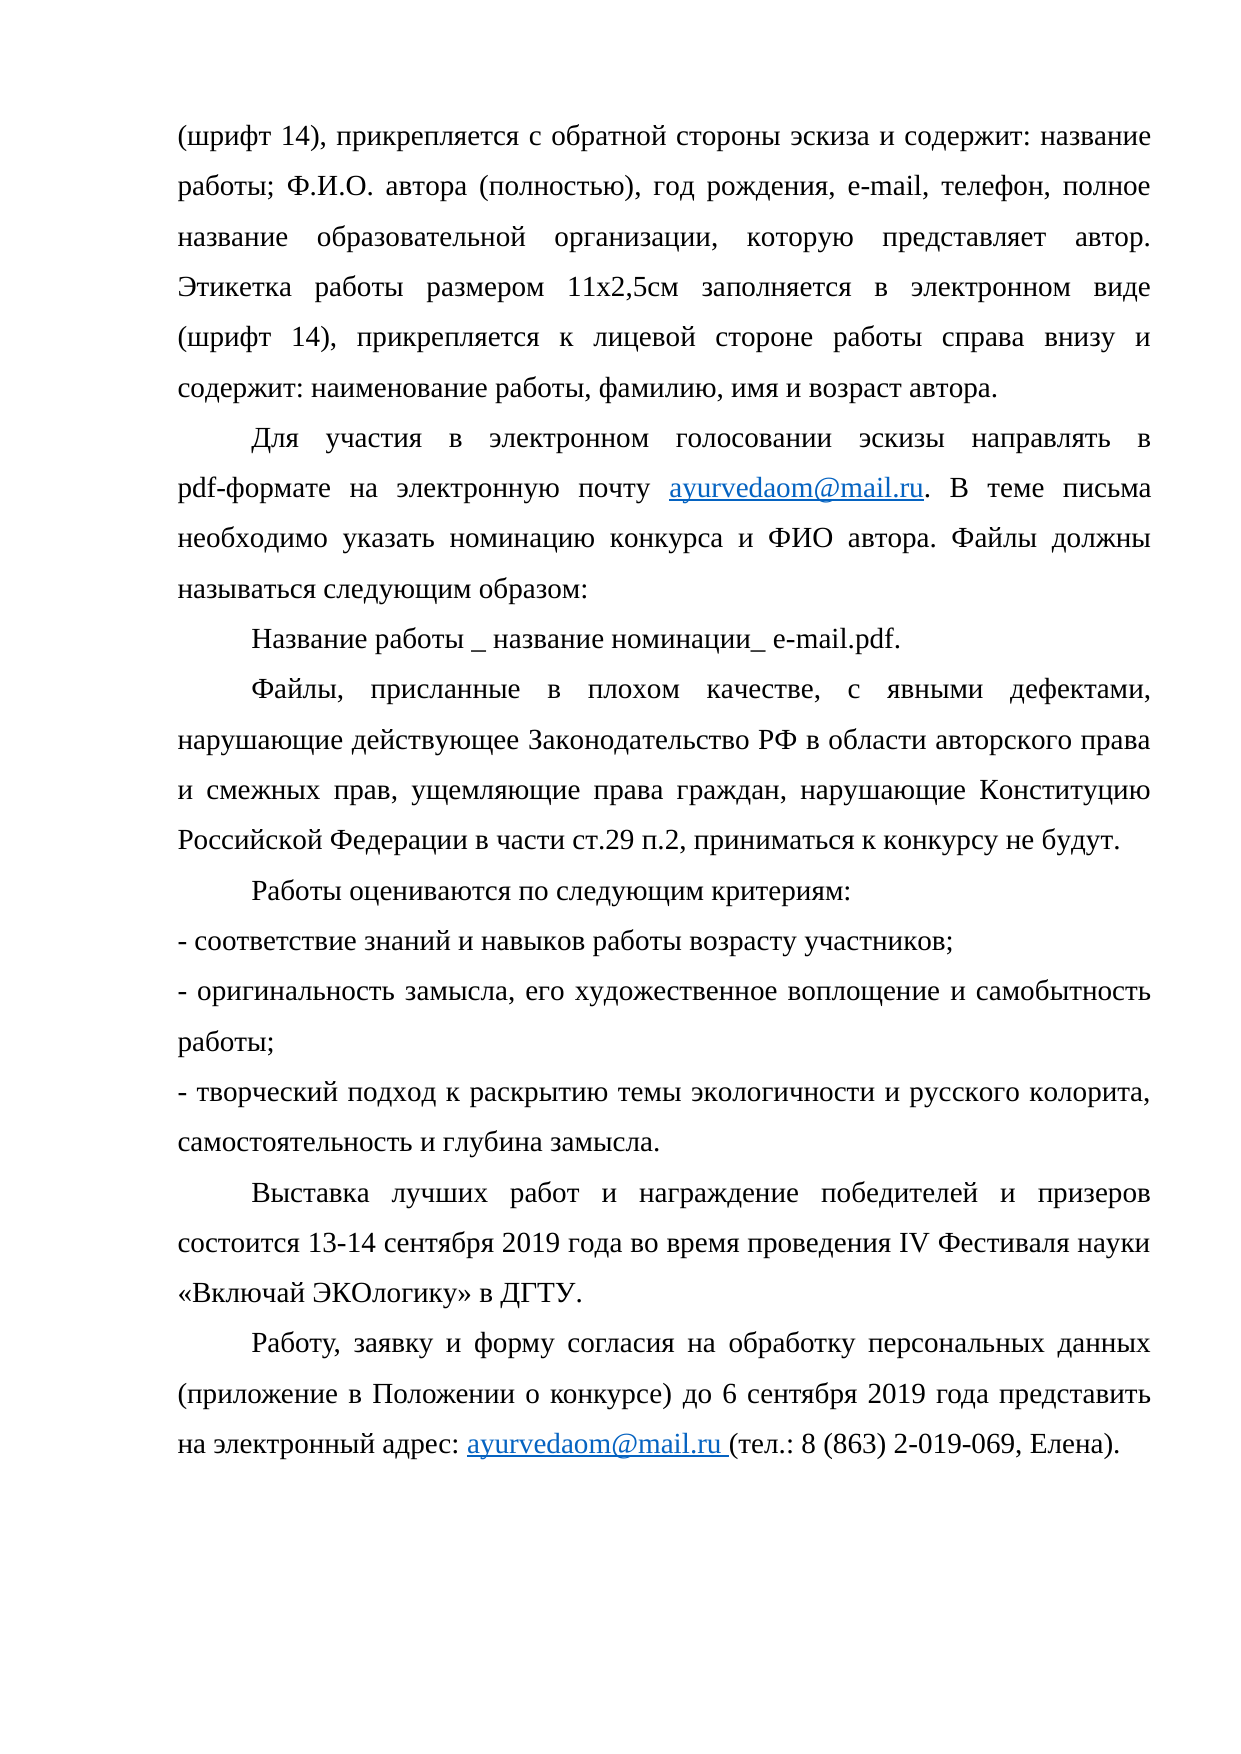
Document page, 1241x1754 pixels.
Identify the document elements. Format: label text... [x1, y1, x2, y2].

text Название работы _ название номинации_ е-mail.pdf. [177, 621, 1152, 655]
text - творческий подход к раскрытию темы экологичности и русского колорита, самостоятельность и глубина замысла. [177, 1074, 1152, 1158]
text - оригинальность замысла, его художественное воплощение и самобытность работы; [177, 973, 1152, 1057]
text - соответствие знаний и навыков работы возрасту участников; [177, 923, 1152, 957]
text Выставка лучших работ и награждение победителей и призеров состоится 13-14 сентября 2019 года во время проведения IV Фестиваля науки «Включай ЭКОлогику» в ДГТУ. [177, 1175, 1152, 1309]
text Работу, заявку и форму согласия на обработку персональных данных (приложение в Положении о конкурсе) до 6 сентября 2019 года представить на электронный адрес: ayurvedaom@mail.ru (тел.: 8 (863) 2-019-069, Елена). [177, 1326, 1152, 1460]
text Файлы, присланные в плохом качестве, с явными дефектами, нарушающие действующее Законодательство РФ в области авторского права и смежных прав, ущемляющие права граждан, нарушающие Конституцию Российской Федерации в части ст.29 п.2, приниматься к конкурсу не будут. [177, 672, 1152, 856]
text Работы оцениваются по следующим критериям: [177, 873, 1152, 906]
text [177, 118, 1152, 403]
text Для участия в электронном голосовании эскизы направлять в pdf-формате на электронную почту ayurvedaom@mail.ru. В теме письма необходимо указать номинацию конкурса и ФИО автора. Файлы должны называться следующим образом: [177, 420, 1152, 604]
